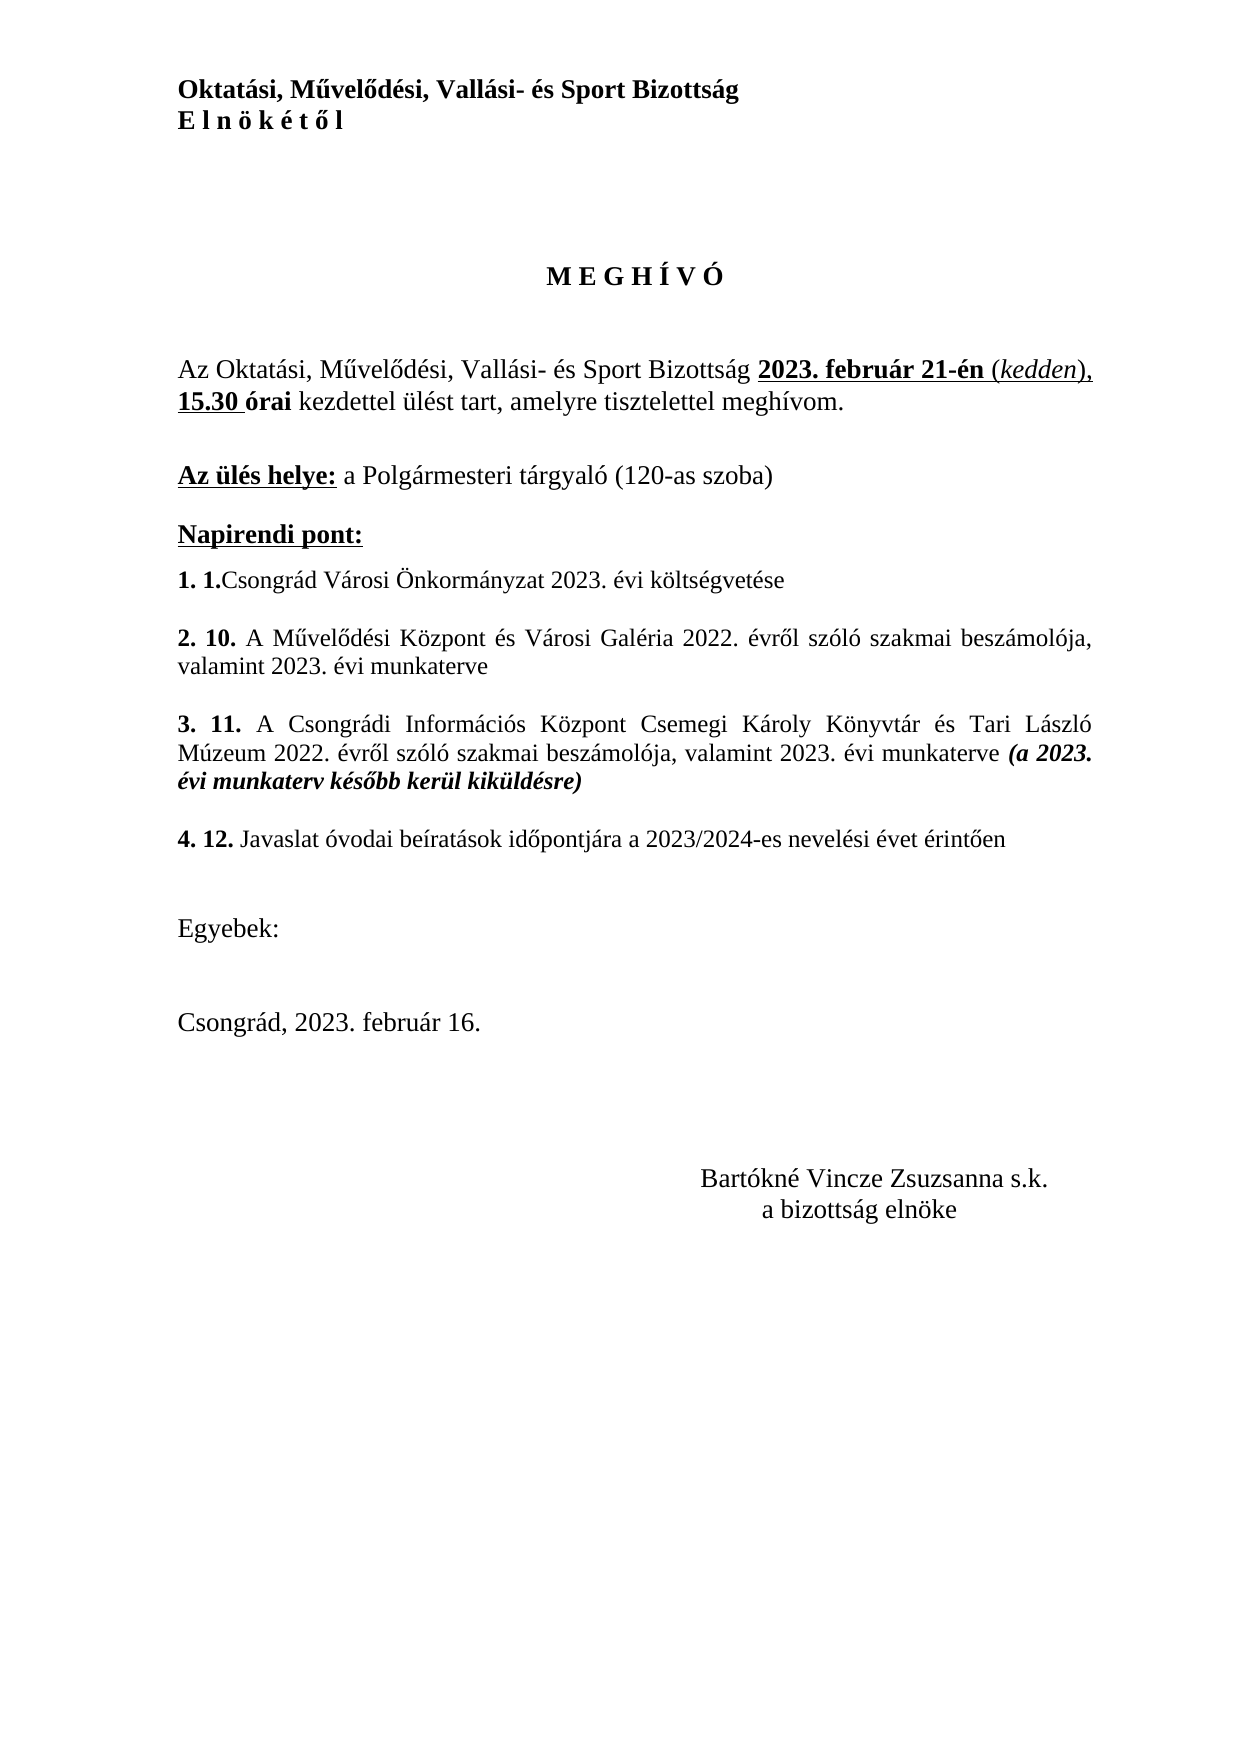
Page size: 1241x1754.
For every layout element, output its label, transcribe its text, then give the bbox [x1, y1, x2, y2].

list 3. 11. A Csongrádi Információs Központ Csemegi Károly Könyvtár és Tari László Múzeum 2022. évről szóló szakmai beszámolója, valamint 2023. évi munkaterve (a 2023. évi munkaterv később kerül kiküldésre) [177, 709, 1093, 795]
text 1. 1.Csongrád Városi Önkormányzat 2023. évi költségvetése [177, 565, 1093, 594]
subtitle M E G H Í V Ó [177, 260, 1093, 291]
list 2. 10. A Művelődési Központ és Városi Galéria 2022. évről szóló szakmai beszámolója, valamint 2023. évi munkaterve [177, 623, 1093, 680]
list 4. 12. Javaslat óvodai beíratások időpontjára a 2023/2024-es nevelési évet érintően [177, 824, 1093, 853]
text Egyebek: [177, 913, 1093, 944]
text Bartókné Vincze Zsuzsanna s.k. [177, 1162, 1093, 1193]
text Napirendi pont: [177, 518, 1093, 550]
text a bizottság elnöke [177, 1193, 1093, 1224]
text Az ülés helye: a Polgármesteri tárgyaló (120-as szoba) [177, 459, 1093, 491]
text Az Oktatási, Művelődési, Vallási- és Sport Bizottság 2023. február 21-én (kedden), 15.30 órai kezdettel ülést tart, amelyre tisztelettel meghívom. [177, 353, 1093, 416]
text Oktatási, Művelődési, Vallási- és Sport Bizottság [177, 73, 1093, 104]
text E l n ö k é t ő l [177, 104, 1093, 135]
text Csongrád, 2023. február 16. [177, 1006, 1093, 1037]
